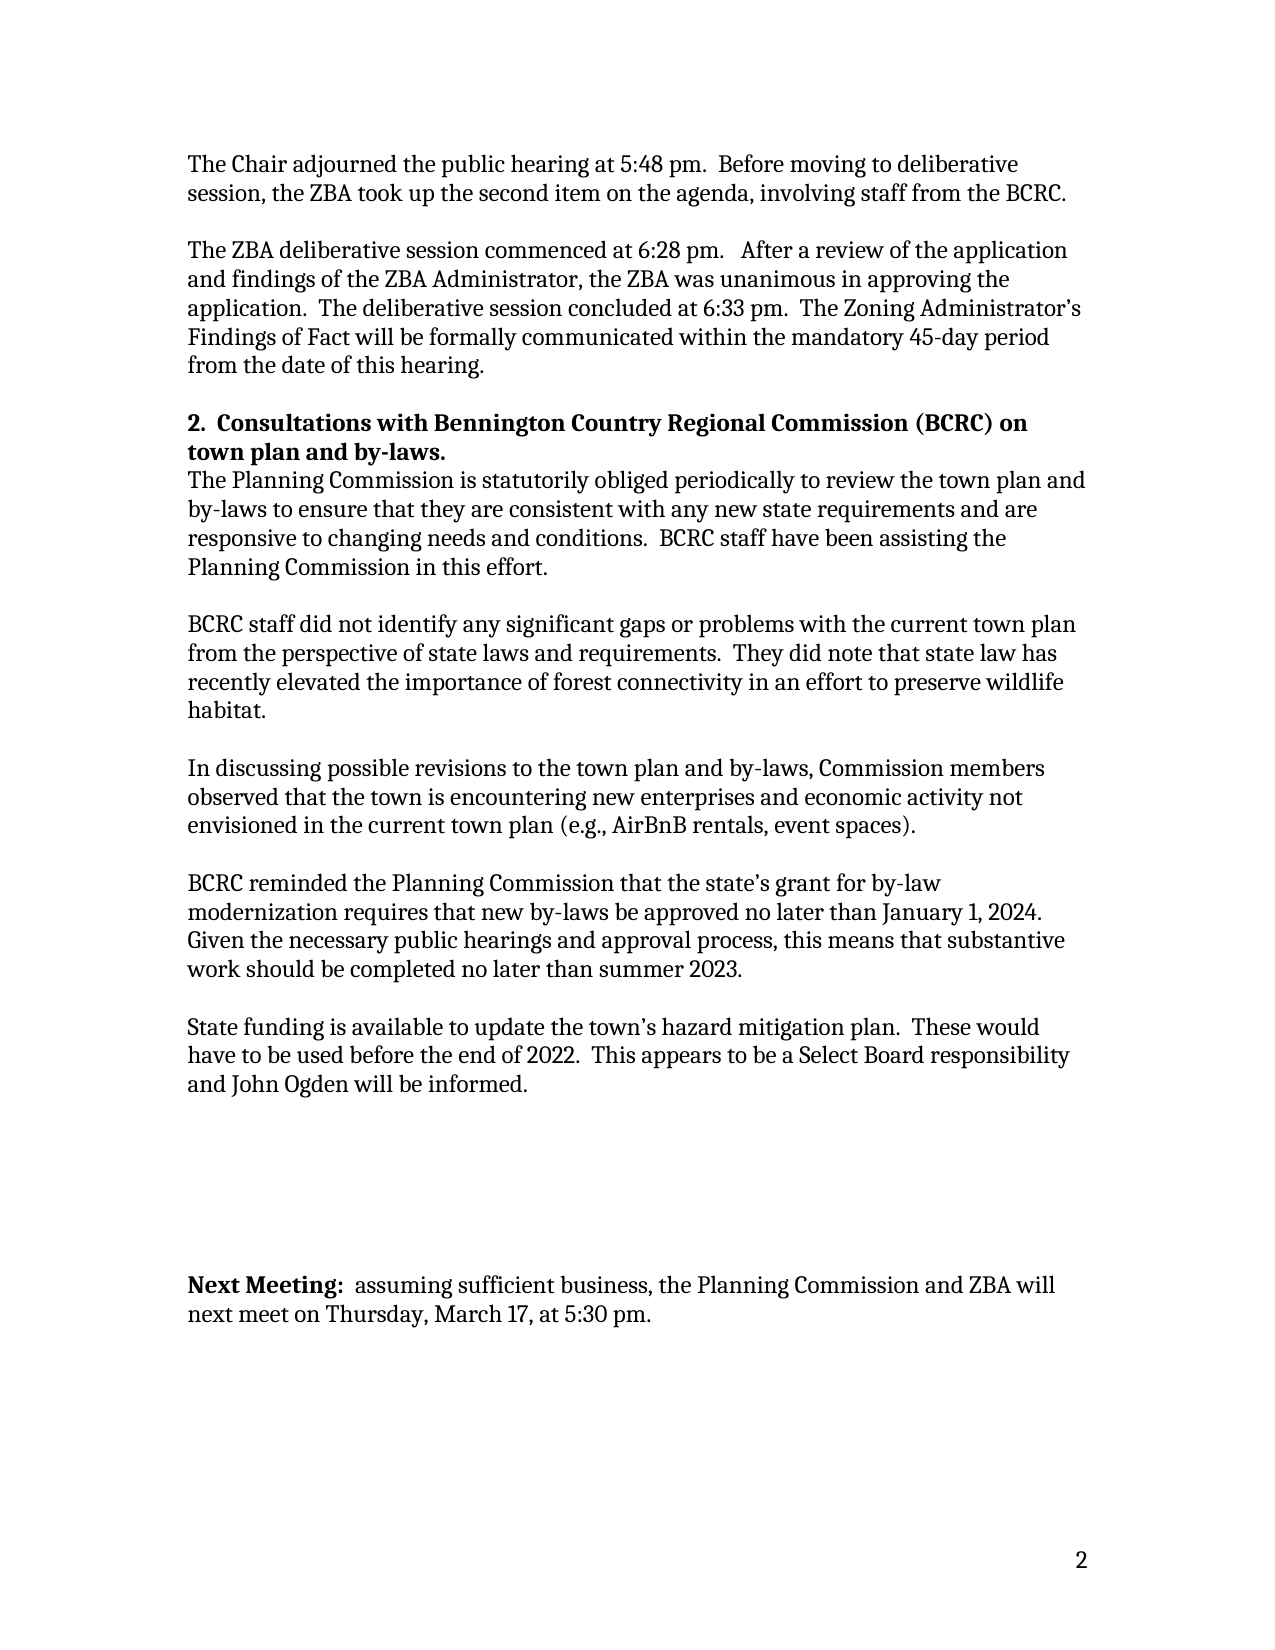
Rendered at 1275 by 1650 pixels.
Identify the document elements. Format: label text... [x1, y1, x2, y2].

text Next Meeting: assuming sufficient business, the Planning Commission and ZBA will next meet on Thursday, March 17, at 5:30 pm. [187, 1271, 1087, 1329]
text The Planning Commission is statutorily obliged periodically to review the town plan and by-laws to ensure that they are consistent with any new state requirements and are responsive to changing needs and conditions. BCRC staff have been assisting the Planning Commission in this effort. [187, 466, 1087, 581]
text The Chair adjourned the public hearing at 5:48 pm. Before moving to deliberative session, the ZBA took up the second item on the agenda, involving staff from the BCRC. [187, 150, 1087, 207]
text State funding is available to update the town’s hazard mitigation plan. These would have to be used before the end of 2022. This appears to be a Select Board responsibility and John Ogden will be informed. [187, 1012, 1087, 1099]
text BCRC staff did not identify any significant gaps or problems with the current town plan from the perspective of state laws and requirements. They did note that state law has recently elevated the importance of forest connectivity in an effort to preserve wildlife habitat. [187, 610, 1087, 725]
text BCRC reminded the Planning Commission that the state’s grant for by-law modernization requires that new by-laws be approved no later than January 1, 2024. Given the necessary public hearings and approval process, this means that substantive work should be completed no later than summer 2023. [187, 869, 1087, 984]
text The ZBA deliberative session commenced at 6:28 pm. After a review of the application and findings of the ZBA Administrator, the ZBA was unanimous in approving the application. The deliberative session concluded at 6:33 pm. The Zoning Administrator’s Findings of Fact will be formally communicated within the mandatory 45-day period from the date of this hearing. [187, 236, 1087, 380]
text In discussing possible revisions to the town plan and by-laws, Commission members observed that the town is encountering new enterprises and economic activity not envisioned in the current town plan (e.g., AirBnB rentals, event spaces). [187, 754, 1087, 840]
text 2. Consultations with Bennington Country Regional Commission (BCRC) on town plan and by-laws. [187, 409, 1087, 466]
